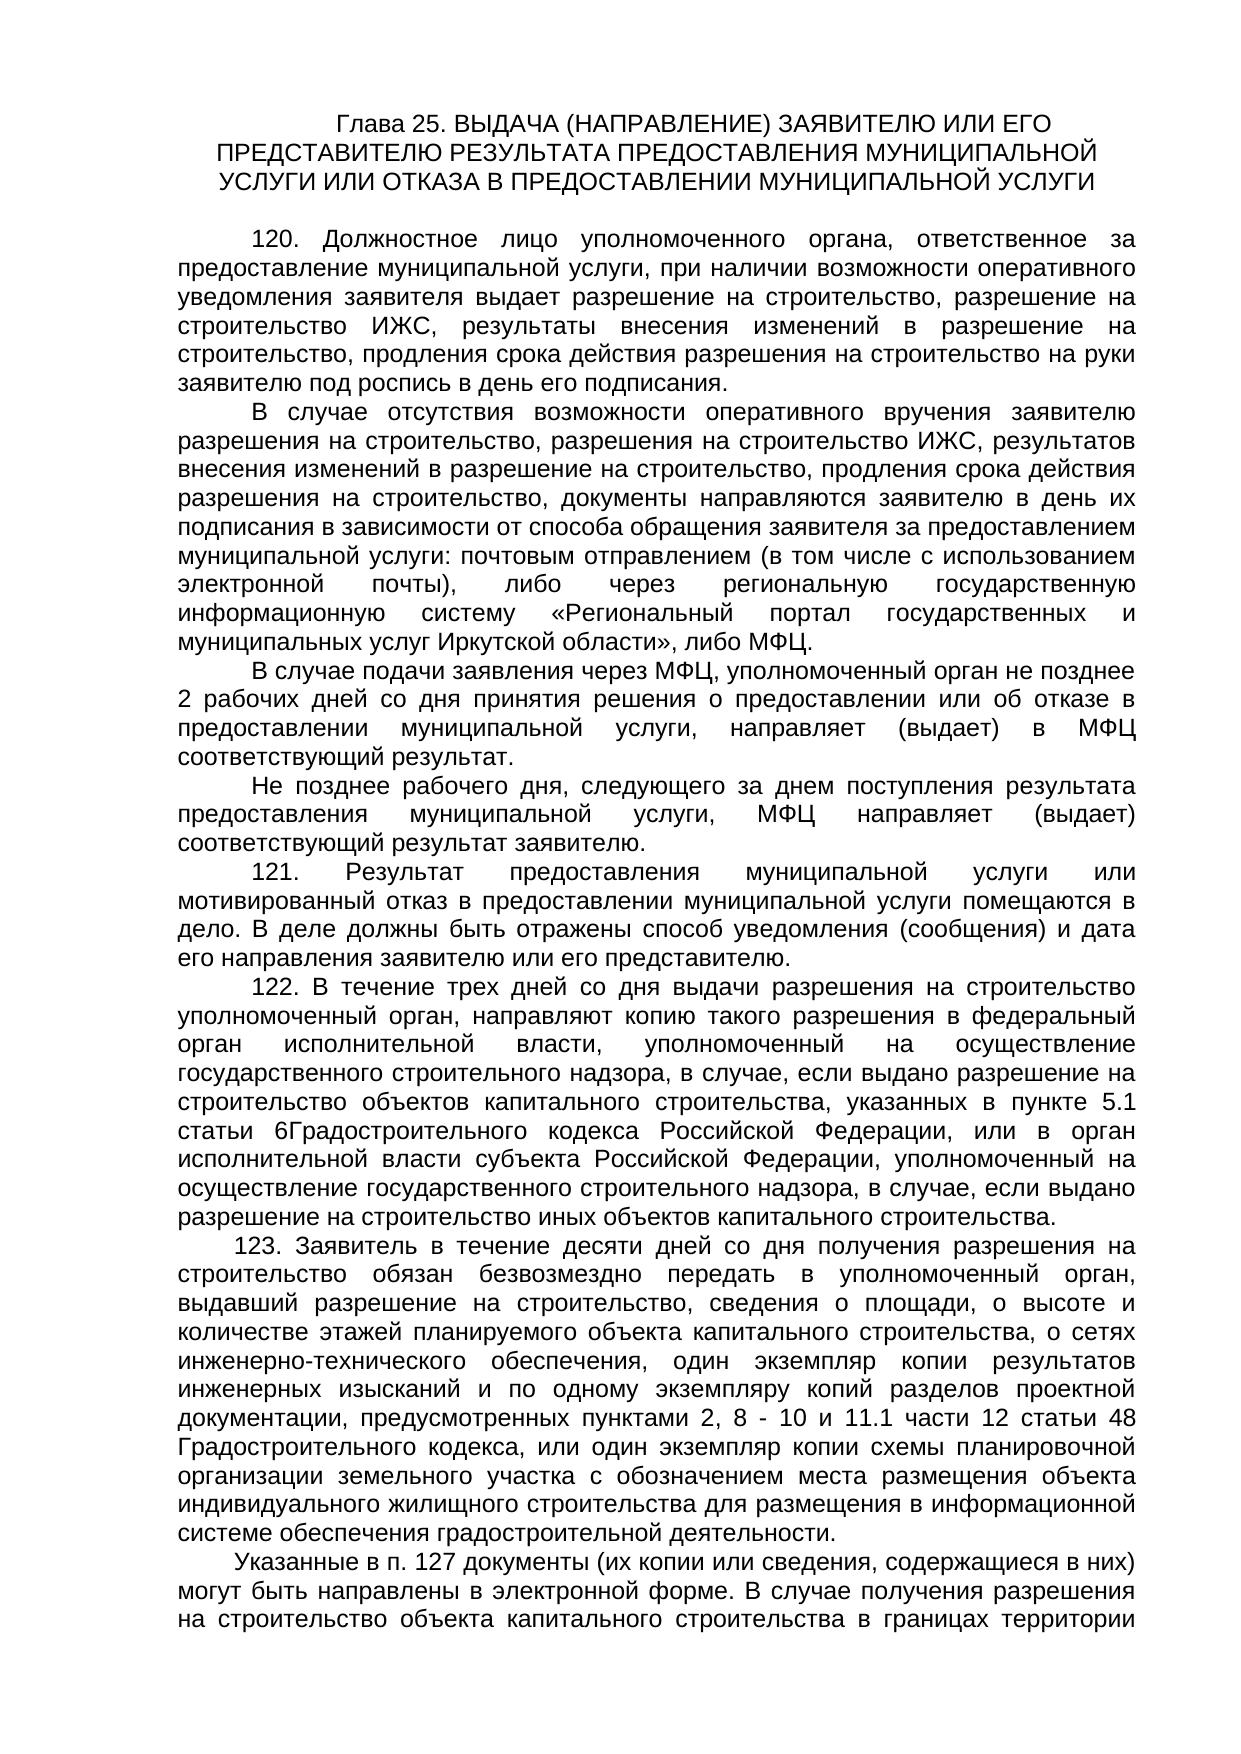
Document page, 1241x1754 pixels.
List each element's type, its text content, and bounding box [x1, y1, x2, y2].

text 120. Должностное лицо уполномоченного органа, ответственное за предоставление муниципальной услуги, при наличии возможности оперативного уведомления заявителя выдает разрешение на строительство, разрешение на строительство ИЖС, результаты внесения изменений в разрешение на строительство, продления срока действия разрешения на строительство на руки заявителю под роспись в день его подписания. [177, 224, 1137, 397]
text 121. Результат предоставления муниципальной услуги или мотивированный отказ в предоставлении муниципальной услуги помещаются в дело. В деле должны быть отражены способ уведомления (сообщения) и дата его направления заявителю или его представителю. [177, 857, 1137, 972]
text В случае подачи заявления через МФЦ, уполномоченный орган не позднее 2 рабочих дней со дня принятия решения о предоставлении или об отказе в предоставлении муниципальной услуги, направляет (выдает) в МФЦ соответствующий результат. [177, 656, 1137, 771]
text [177, 1547, 1137, 1633]
text 122. В течение трех дней со дня выдачи разрешения на строительство уполномоченный орган, направляют копию такого разрешения в федеральный орган исполнительной власти, уполномоченный на осуществление государственного строительного надзора, в случае, если выдано разрешение на строительство объектов капитального строительства, указанных в пункте 5.1 статьи 6Градостроительного кодекса Российской Федерации, или в орган исполнительной власти субъекта Российской Федерации, уполномоченный на осуществление государственного строительного надзора, в случае, если выдано разрешение на строительство иных объектов капитального строительства. [177, 972, 1137, 1231]
text Не позднее рабочего дня, следующего за днем поступления результата предоставления муниципальной услуги, МФЦ направляет (выдает) соответствующий результат заявителю. [177, 771, 1137, 857]
text В случае отсутствия возможности оперативного вручения заявителю разрешения на строительство, разрешения на строительство ИЖС, результатов внесения изменений в разрешение на строительство, продления срока действия разрешения на строительство, документы направляются заявителю в день их подписания в зависимости от способа обращения заявителя за предоставлением муниципальной услуги: почтовым отправлением (в том числе с использованием электронной почты), либо через региональную государственную информационную систему «Региональный портал государственных и муниципальных услуг Иркутской области», либо МФЦ. [177, 397, 1137, 656]
text Глава 25. ВЫДАЧА (НАПРАВЛЕНИЕ) ЗАЯВИТЕЛЮ ИЛИ ЕГО ПРЕДСТАВИТЕЛЮ РЕЗУЛЬТАТА ПРЕДОСТАВЛЕНИЯ МУНИЦИПАЛЬНОЙ УСЛУГИ ИЛИ ОТКАЗА В ПРЕДОСТАВЛЕНИИ МУНИЦИПАЛЬНОЙ УСЛУГИ [177, 109, 1137, 196]
text 123. Заявитель в течение десяти дней со дня получения разрешения на строительство обязан безвозмездно передать в уполномоченный орган, выдавший разрешение на строительство, сведения о площади, о высоте и количестве этажей планируемого объекта капитального строительства, о сетях инженерно-технического обеспечения, один экземпляр копии результатов инженерных изысканий и по одному экземпляру копий разделов проектной документации, предусмотренных пунктами 2, 8 - 10 и 11.1 части 12 статьи 48 Градостроительного кодекса, или один экземпляр копии схемы планировочной организации земельного участка с обозначением места размещения объекта индивидуального жилищного строительства для размещения в информационной системе обеспечения градостроительной деятельности. [177, 1231, 1137, 1547]
